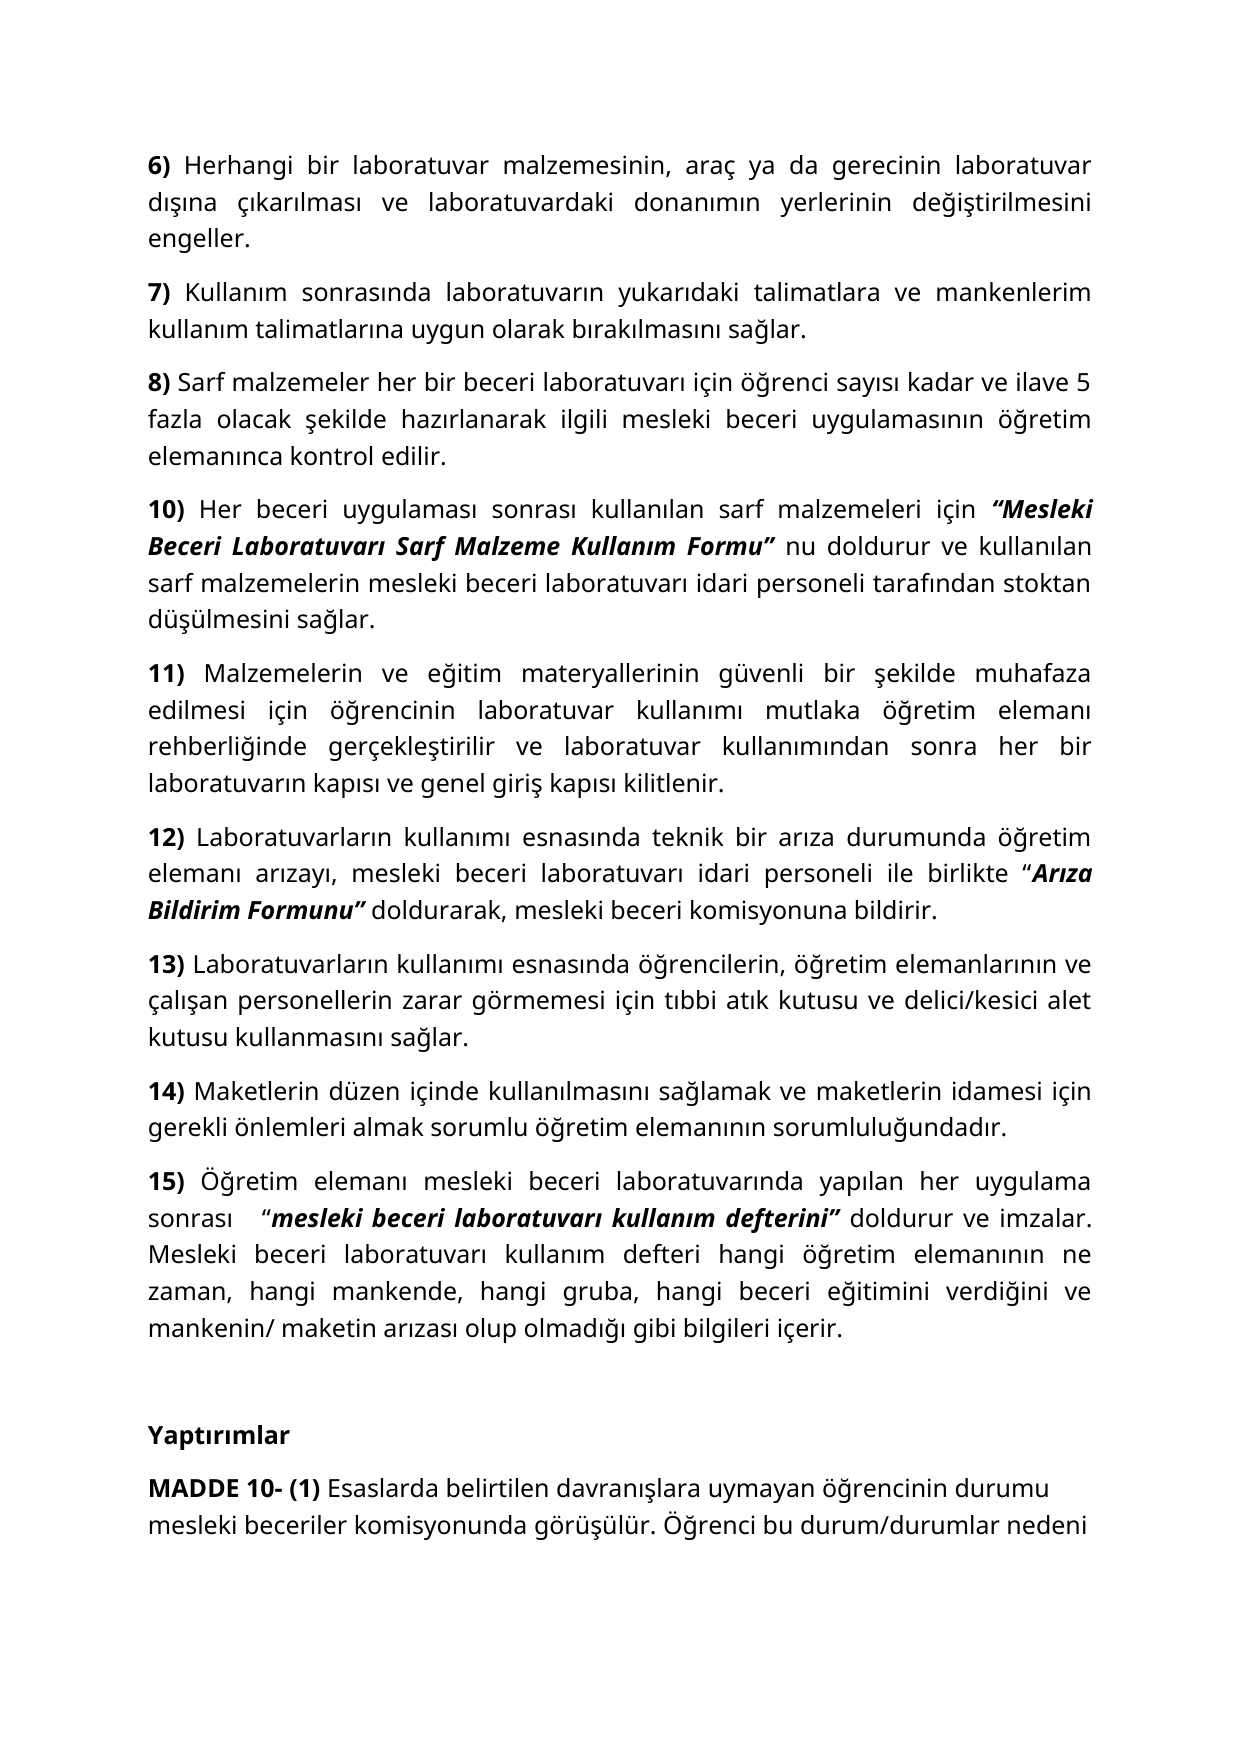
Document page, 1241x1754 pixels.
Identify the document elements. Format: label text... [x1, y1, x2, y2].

text 8) Sarf malzemeler her bir beceri laboratuvarı için öğrenci sayısı kadar ve ilave 5 fazla olacak şekilde hazırlanarak ilgili mesleki beceri uygulamasının öğretim elemanınca kontrol edilir. [148, 365, 1093, 472]
text 7) Kullanım sonrasında laboratuvarın yukarıdaki talimatlara ve mankenlerim kullanım talimatlarına uygun olarak bırakılmasını sağlar. [148, 274, 1093, 345]
text 11) Malzemelerin ve eğitim materyallerinin güvenli bir şekilde muhafaza edilmesi için öğrencinin laboratuvar kullanımı mutlaka öğretim elemanı rehberliğinde gerçekleştirilir ve laboratuvar kullanımından sonra her bir laboratuvarın kapısı ve genel giriş kapısı kilitlenir. [148, 656, 1093, 800]
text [148, 1471, 1093, 1542]
text 6) Herhangi bir laboratuvar malzemesinin, araç ya da gerecinin laboratuvar dışına çıkarılması ve laboratuvardaki donanımın yerlerinin değiştirilmesini engeller. [148, 148, 1093, 255]
text 12) Laboratuvarların kullanımı esnasında teknik bir arıza durumunda öğretim elemanı arızayı, mesleki beceri laboratuvarı idari personeli ile birlikte “Arıza Bildirim Formunu” doldurarak, mesleki beceri komisyonuna bildirir. [148, 819, 1093, 927]
text 14) Maketlerin düzen içinde kullanılmasını sağlamak ve maketlerin idamesi için gerekli önlemleri almak sorumlu öğretim elemanının sorumluluğundadır. [148, 1073, 1093, 1144]
text 13) Laboratuvarların kullanımı esnasında öğrencilerin, öğretim elemanlarının ve çalışan personellerin zarar görmemesi için tıbbi atık kutusu ve delici/kesici alet kutusu kullanmasını sağlar. [148, 946, 1093, 1054]
text Yaptırımlar [148, 1417, 1093, 1451]
text 10) Her beceri uygulaması sonrası kullanılan sarf malzemeleri için “Mesleki Beceri Laboratuvarı Sarf Malzeme Kullanım Formu” nu doldurur ve kullanılan sarf malzemelerin mesleki beceri laboratuvarı idari personeli tarafından stoktan düşülmesini sağlar. [148, 492, 1093, 636]
text 15) Öğretim elemanı mesleki beceri laboratuvarında yapılan her uygulama sonrası “mesleki beceri laboratuvarı kullanım defterini” doldurur ve imzalar. Mesleki beceri laboratuvarı kullanım defteri hangi öğretim elemanının ne zaman, hangi mankende, hangi gruba, hangi beceri eğitimini verdiğini ve mankenin/ maketin arızası olup olmadığı gibi bilgileri içerir. [148, 1163, 1093, 1344]
